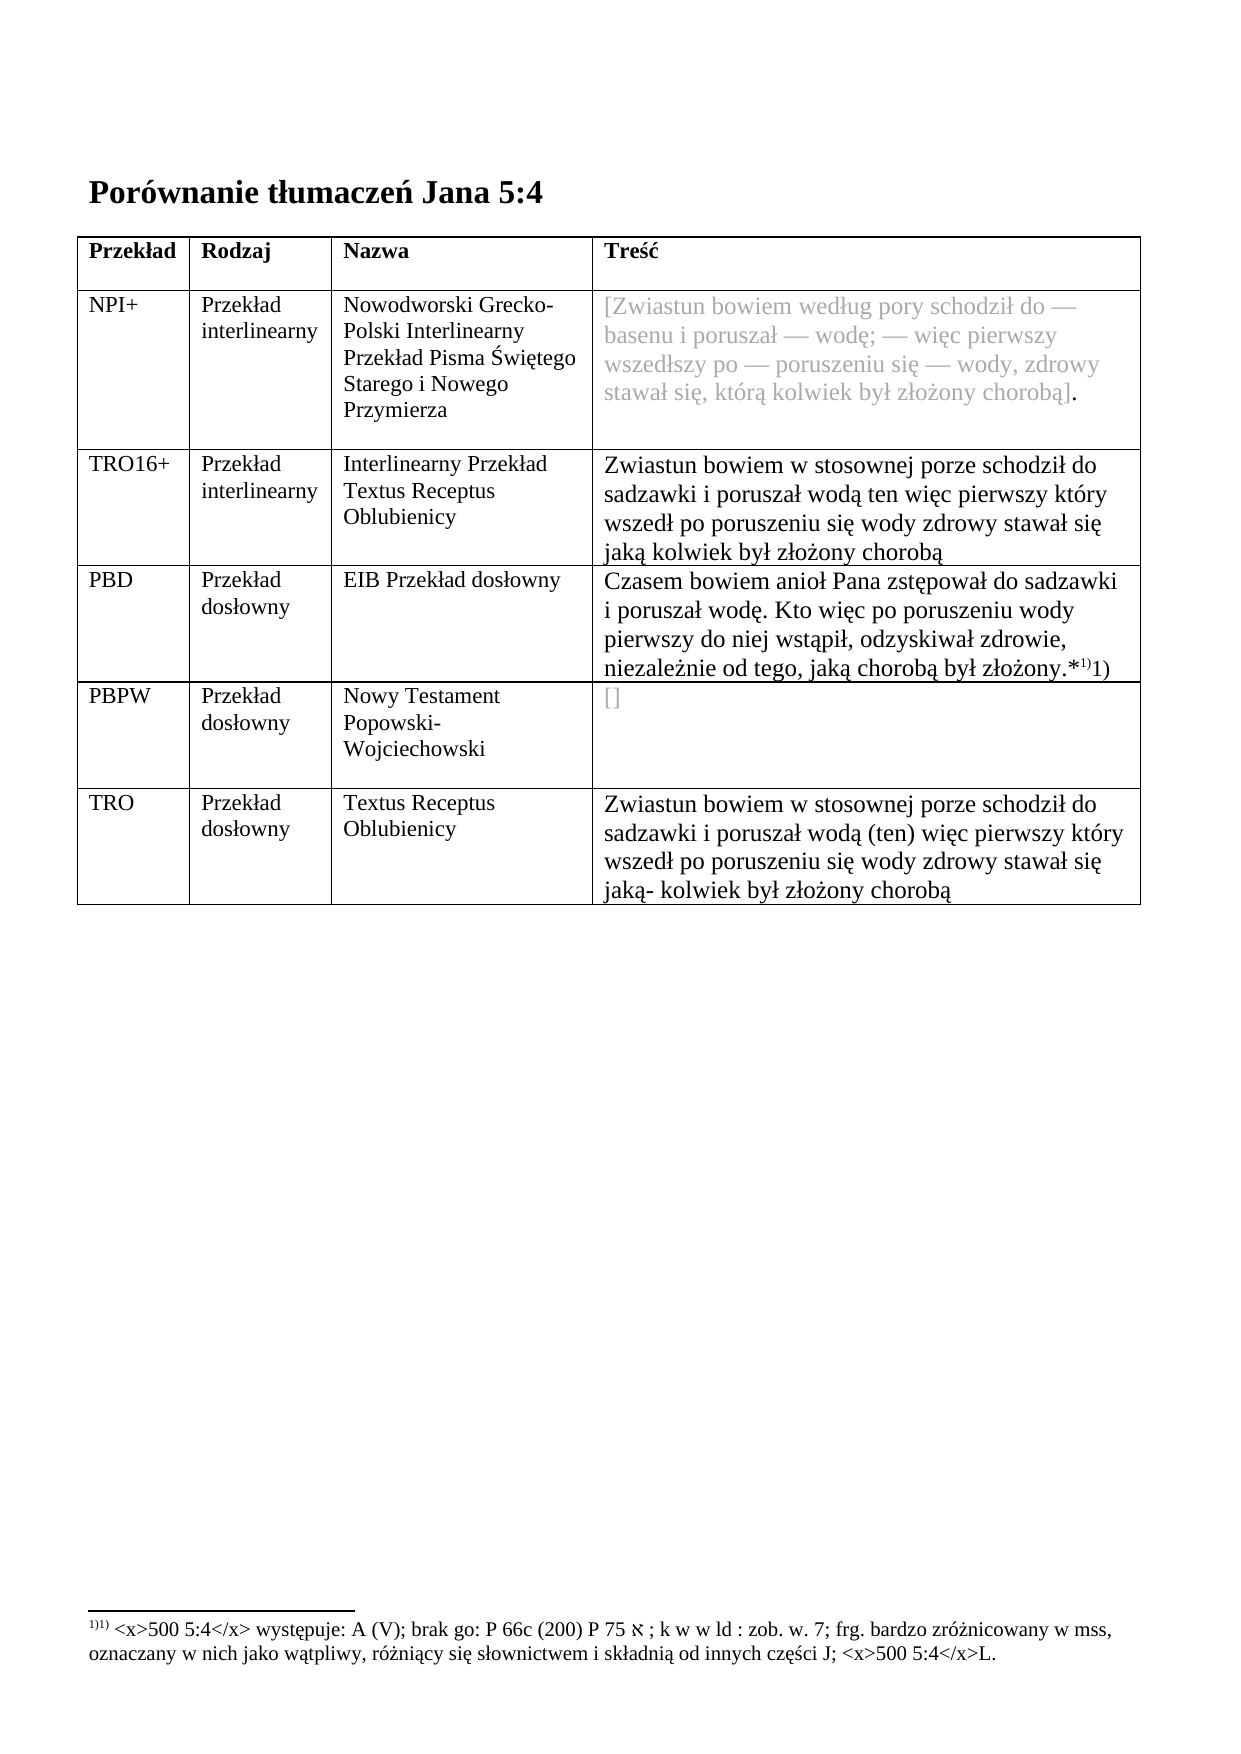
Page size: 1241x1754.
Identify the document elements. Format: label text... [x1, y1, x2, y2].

table_cell Zwiastun bowiem w stosownej porze schodził do sadzawki i poruszał wodą ten więc pierwszy który wszedł po poruszeniu się wody zdrowy stawał się jaką kolwiek był złożony chorobą [593, 450, 1140, 565]
table_cell Przekład dosłowny [190, 566, 331, 681]
table_cell TRO16+ [78, 450, 189, 565]
text Porównanie tłumaczeń Jana 5:4 [88, 173, 1152, 211]
table_cell [] [593, 683, 1140, 788]
table_cell Przekład dosłowny [190, 683, 331, 788]
table_cell Nowodworski Grecko-Polski Interlinearny Przekład Pisma Świętego Starego i Nowego Przymierza [332, 291, 592, 449]
table_header Rodzaj [190, 238, 331, 290]
table_cell Nowy Testament Popowski-Wojciechowski [332, 683, 592, 788]
table_cell [Zwiastun bowiem według pory schodził do ― basenu i poruszał ― wodę; ― więc pierwszy wszedłszy po ― poruszeniu się ― wody, zdrowy stawał się, którą kolwiek był złożony chorobą]. [593, 291, 1140, 449]
table_cell NPI+ [78, 291, 189, 449]
table_header Nazwa [332, 238, 592, 290]
table_cell Interlinearny Przekład Textus Receptus Oblubienicy [332, 450, 592, 565]
table_cell Przekład dosłowny [190, 789, 331, 904]
table_cell Zwiastun bowiem w stosownej porze schodził do sadzawki i poruszał wodą (ten) więc pierwszy który wszedł po poruszeniu się wody zdrowy stawał się jaką- kolwiek był złożony chorobą [593, 789, 1140, 904]
table_cell Czasem bowiem anioł Pana zstępował do sadzawki i poruszał wodę. Kto więc po poruszeniu wody pierwszy do niej wstąpił, odzyskiwał zdrowie, niezależnie od tego, jaką chorobą był złożony.*1) [593, 566, 1140, 681]
table_cell Textus Receptus Oblubienicy [332, 789, 592, 904]
table_header Treść [593, 238, 1140, 290]
table_cell TRO [78, 789, 189, 904]
table_cell Przekład interlinearny [190, 291, 331, 449]
table_header Przekład [78, 238, 189, 290]
table_cell PBD [78, 566, 189, 681]
table_cell EIB Przekład dosłowny [332, 566, 592, 681]
table_cell PBPW [78, 683, 189, 788]
table_cell Przekład interlinearny [190, 450, 331, 565]
